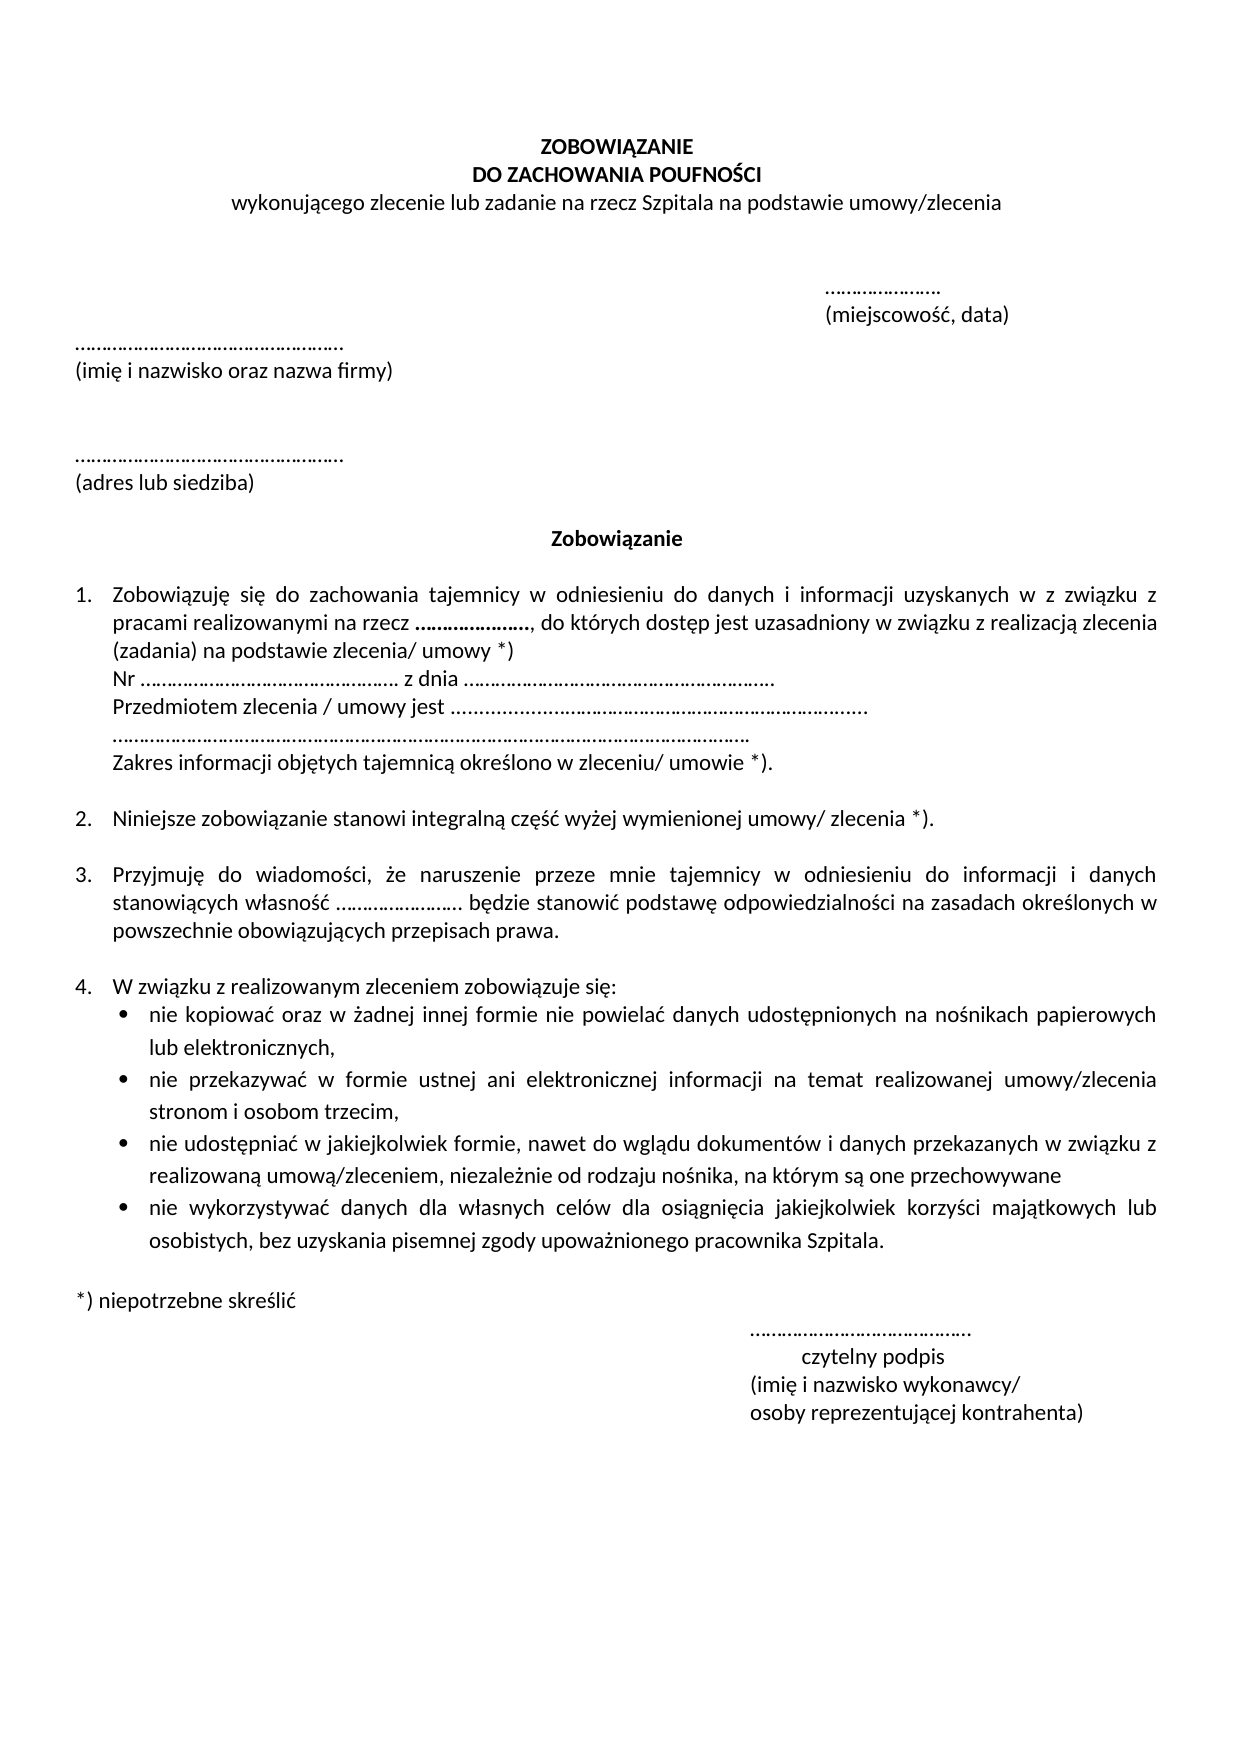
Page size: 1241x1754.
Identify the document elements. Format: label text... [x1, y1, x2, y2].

text DO ZACHOWANIA POUFNOŚCI [75, 160, 1159, 188]
text czytelny podpis [750, 1342, 1159, 1370]
text (imię i nazwisko wykonawcy/ [750, 1370, 1159, 1398]
text *) niepotrzebne skreślić [75, 1286, 1159, 1314]
list nie przekazywać w formie ustnej ani elektronicznej informacji na temat realizowanej umowy/zlecenia stronom i osobom trzecim, [119, 1065, 1159, 1125]
text …………………………………………… [75, 440, 1159, 468]
list …………………………………………………………………………………………………………. [112, 720, 1159, 748]
text ZOBOWIĄZANIE [75, 132, 1159, 160]
text …………………………………… [750, 1314, 1159, 1342]
text …………………………………………… [75, 328, 1159, 356]
text …………………. [825, 272, 1159, 300]
text (adres lub siedziba) [75, 468, 1159, 496]
list Zobowiązuję się do zachowania tajemnicy w odniesieniu do danych i informacji uzyskanych w z związku z pracami realizowanymi na rzecz …………………, do których dostęp jest uzasadniony w związku z realizacją zlecenia (zadania) na podstawie zlecenia/ umowy *) [75, 580, 1159, 664]
text (imię i nazwisko oraz nazwa firmy) [75, 356, 1159, 384]
list W związku z realizowanym zleceniem zobowiązuje się: [75, 972, 1159, 1000]
text Zobowiązanie [75, 524, 1159, 552]
list Przyjmuję do wiadomości, że naruszenie przeze mnie tajemnicy w odniesieniu do informacji i danych stanowiących własność …………………… będzie stanowić podstawę odpowiedzialności na zasadach określonych w powszechnie obowiązujących przepisach prawa. [75, 860, 1159, 944]
list Niniejsze zobowiązanie stanowi integralną część wyżej wymienionej umowy/ zlecenia *). [75, 804, 1159, 832]
list Zakres informacji objętych tajemnicą określono w zleceniu/ umowie *). [112, 748, 1159, 776]
list nie kopiować oraz w żadnej innej formie nie powielać danych udostępnionych na nośnikach papierowych lub elektronicznych, [119, 1000, 1159, 1061]
list Przedmiotem zlecenia / umowy jest ....................……………………………………………...... [112, 692, 1159, 720]
list nie udostępniać w jakiejkolwiek formie, nawet do wglądu dokumentów i danych przekazanych w związku z realizowaną umową/zleceniem, niezależnie od rodzaju nośnika, na którym są one przechowywane [119, 1129, 1159, 1189]
list nie wykorzystywać danych dla własnych celów dla osiągnięcia jakiejkolwiek korzyści majątkowych lub osobistych, bez uzyskania pisemnej zgody upoważnionego pracownika Szpitala. [119, 1193, 1159, 1254]
list Nr …………………………………………. z dnia ………………………………………………….. [112, 664, 1159, 692]
text wykonującego zlecenie lub zadanie na rzecz Szpitala na podstawie umowy/zlecenia [75, 188, 1159, 216]
text (miejscowość, data) [825, 300, 1159, 328]
text osoby reprezentującej kontrahenta) [750, 1398, 1159, 1426]
